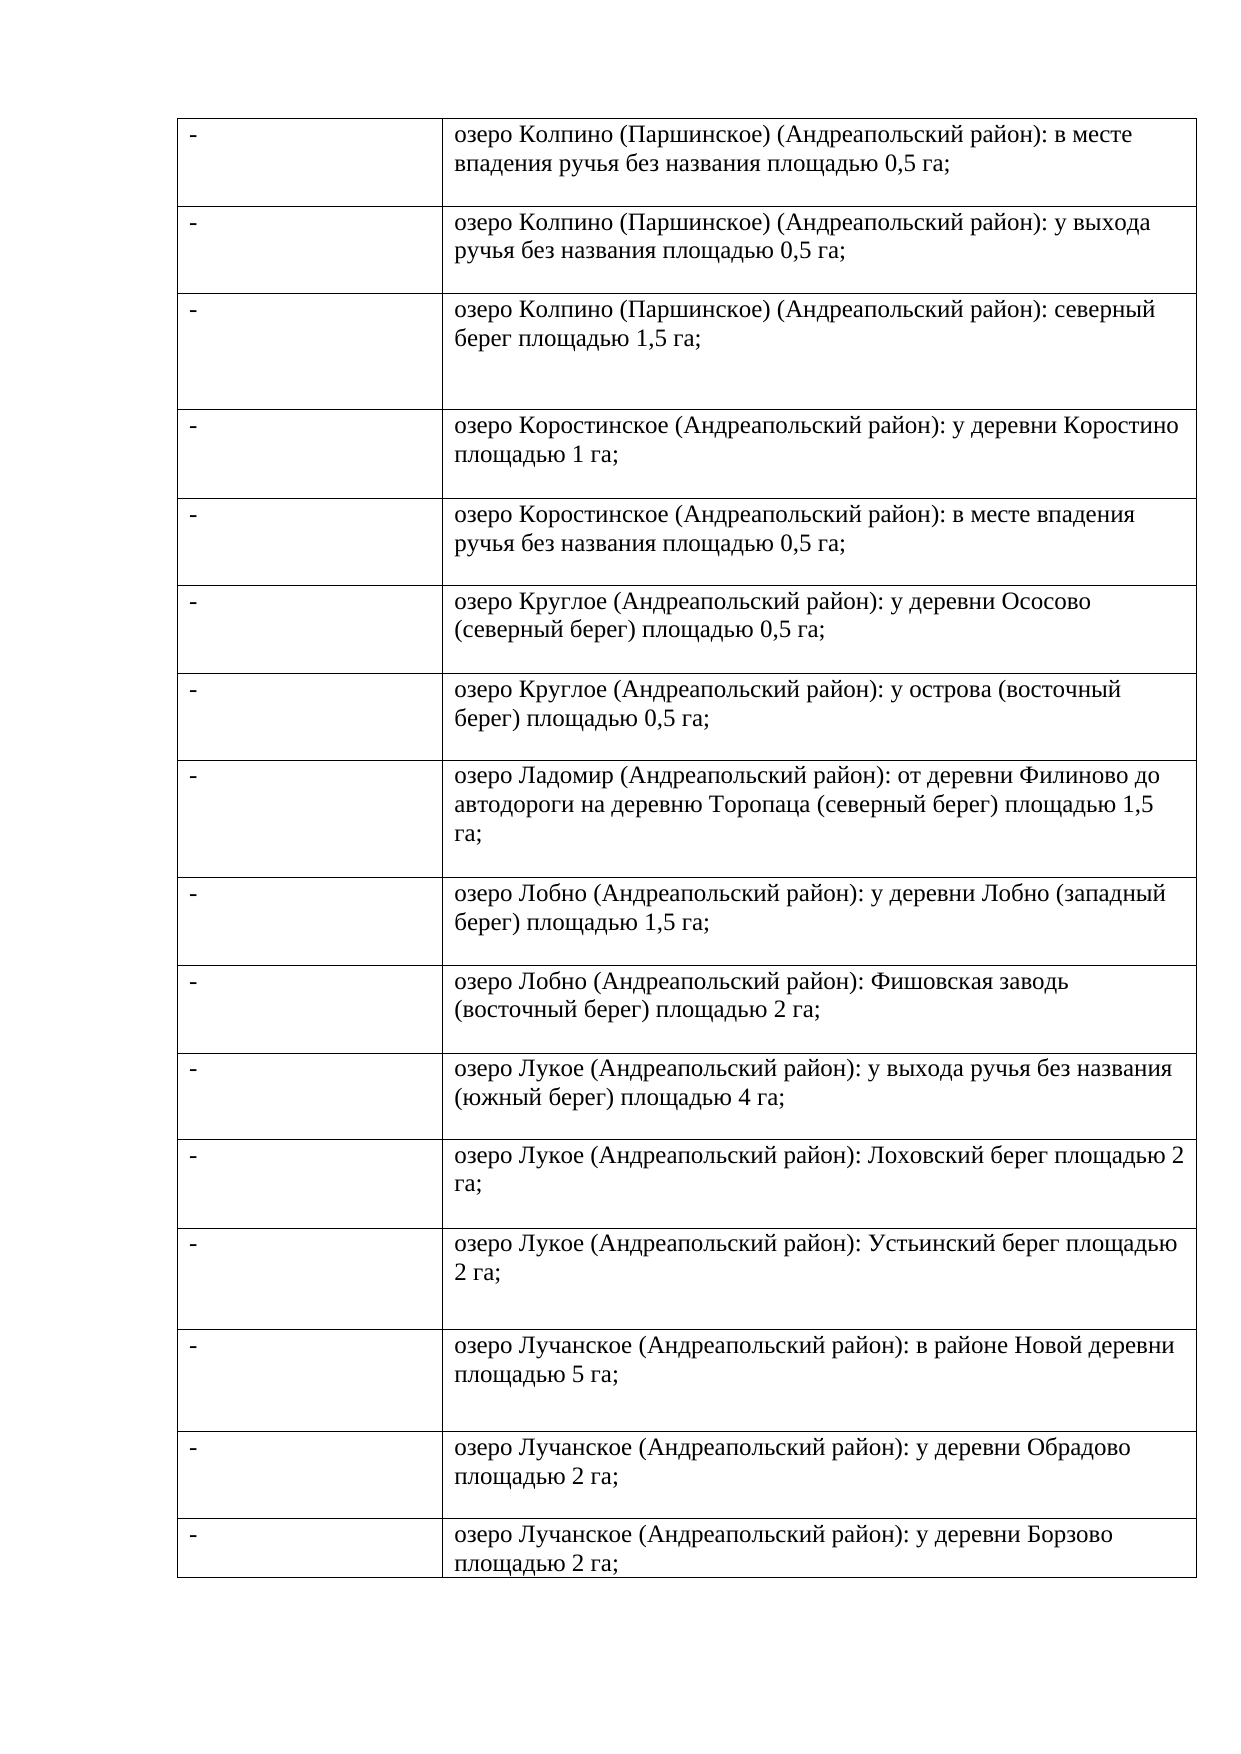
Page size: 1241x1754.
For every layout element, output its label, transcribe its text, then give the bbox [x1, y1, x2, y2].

table_cell озеро Коростинское (Андреапольский район): у деревни Коростино площадью 1 га; [443, 410, 1196, 498]
table_cell озеро Лобно (Андреапольский район): у деревни Лобно (западный берег) площадью 1,5 га; [443, 878, 1196, 965]
table_cell озеро Лобно (Андреапольский район): Фишовская заводь (восточный берег) площадью 2 га; [443, 966, 1196, 1052]
table_cell - [178, 761, 442, 877]
table_cell - [178, 207, 442, 293]
table_cell озеро Лукое (Андреапольский район): Лоховский берег площадью 2 га; [443, 1140, 1196, 1227]
table_cell озеро Коростинское (Андреапольский район): в месте впадения ручья без названия площадью 0,5 га; [443, 499, 1196, 585]
table_cell озеро Ладомир (Андреапольский район): от деревни Филиново до автодороги на деревню Торопаца (северный берег) площадью 1,5 га; [443, 761, 1196, 877]
table_cell озеро Круглое (Андреапольский район): у деревни Ососово (северный берег) площадью 0,5 га; [443, 586, 1196, 673]
table_cell - [178, 499, 442, 585]
table_cell озеро Колпино (Паршинское) (Андреапольский район): у выхода ручья без названия площадью 0,5 га; [443, 207, 1196, 293]
table_cell - [178, 878, 442, 965]
table_cell озеро Лукое (Андреапольский район): у выхода ручья без названия (южный берег) площадью 4 га; [443, 1054, 1196, 1139]
table_cell - [178, 1229, 442, 1329]
table_cell - [178, 1432, 442, 1518]
table_cell - [178, 294, 442, 409]
table_cell - [178, 1140, 442, 1227]
table_cell - [178, 1054, 442, 1139]
table_cell озеро Колпино (Паршинское) (Андреапольский район): в месте впадения ручья без названия площадью 0,5 га; [443, 119, 1196, 206]
table_cell - [178, 119, 442, 206]
table_cell озеро Лукое (Андреапольский район): Устьинский берег площадью 2 га; [443, 1229, 1196, 1329]
table_cell - [178, 1519, 442, 1577]
table_cell - [178, 1330, 442, 1431]
table_cell - [178, 410, 442, 498]
table_cell - [178, 674, 442, 759]
table_cell озеро Лучанское (Андреапольский район): у деревни Борзово площадью 2 га; [443, 1519, 1196, 1577]
table_cell озеро Колпино (Паршинское) (Андреапольский район): северный берег площадью 1,5 га; [443, 294, 1196, 409]
table_cell - [178, 586, 442, 673]
table_cell озеро Лучанское (Андреапольский район): в районе Новой деревни площадью 5 га; [443, 1330, 1196, 1431]
table_cell - [178, 966, 442, 1052]
table_cell озеро Лучанское (Андреапольский район): у деревни Обрадово площадью 2 га; [443, 1432, 1196, 1518]
table_cell озеро Круглое (Андреапольский район): у острова (восточный берег) площадью 0,5 га; [443, 674, 1196, 759]
